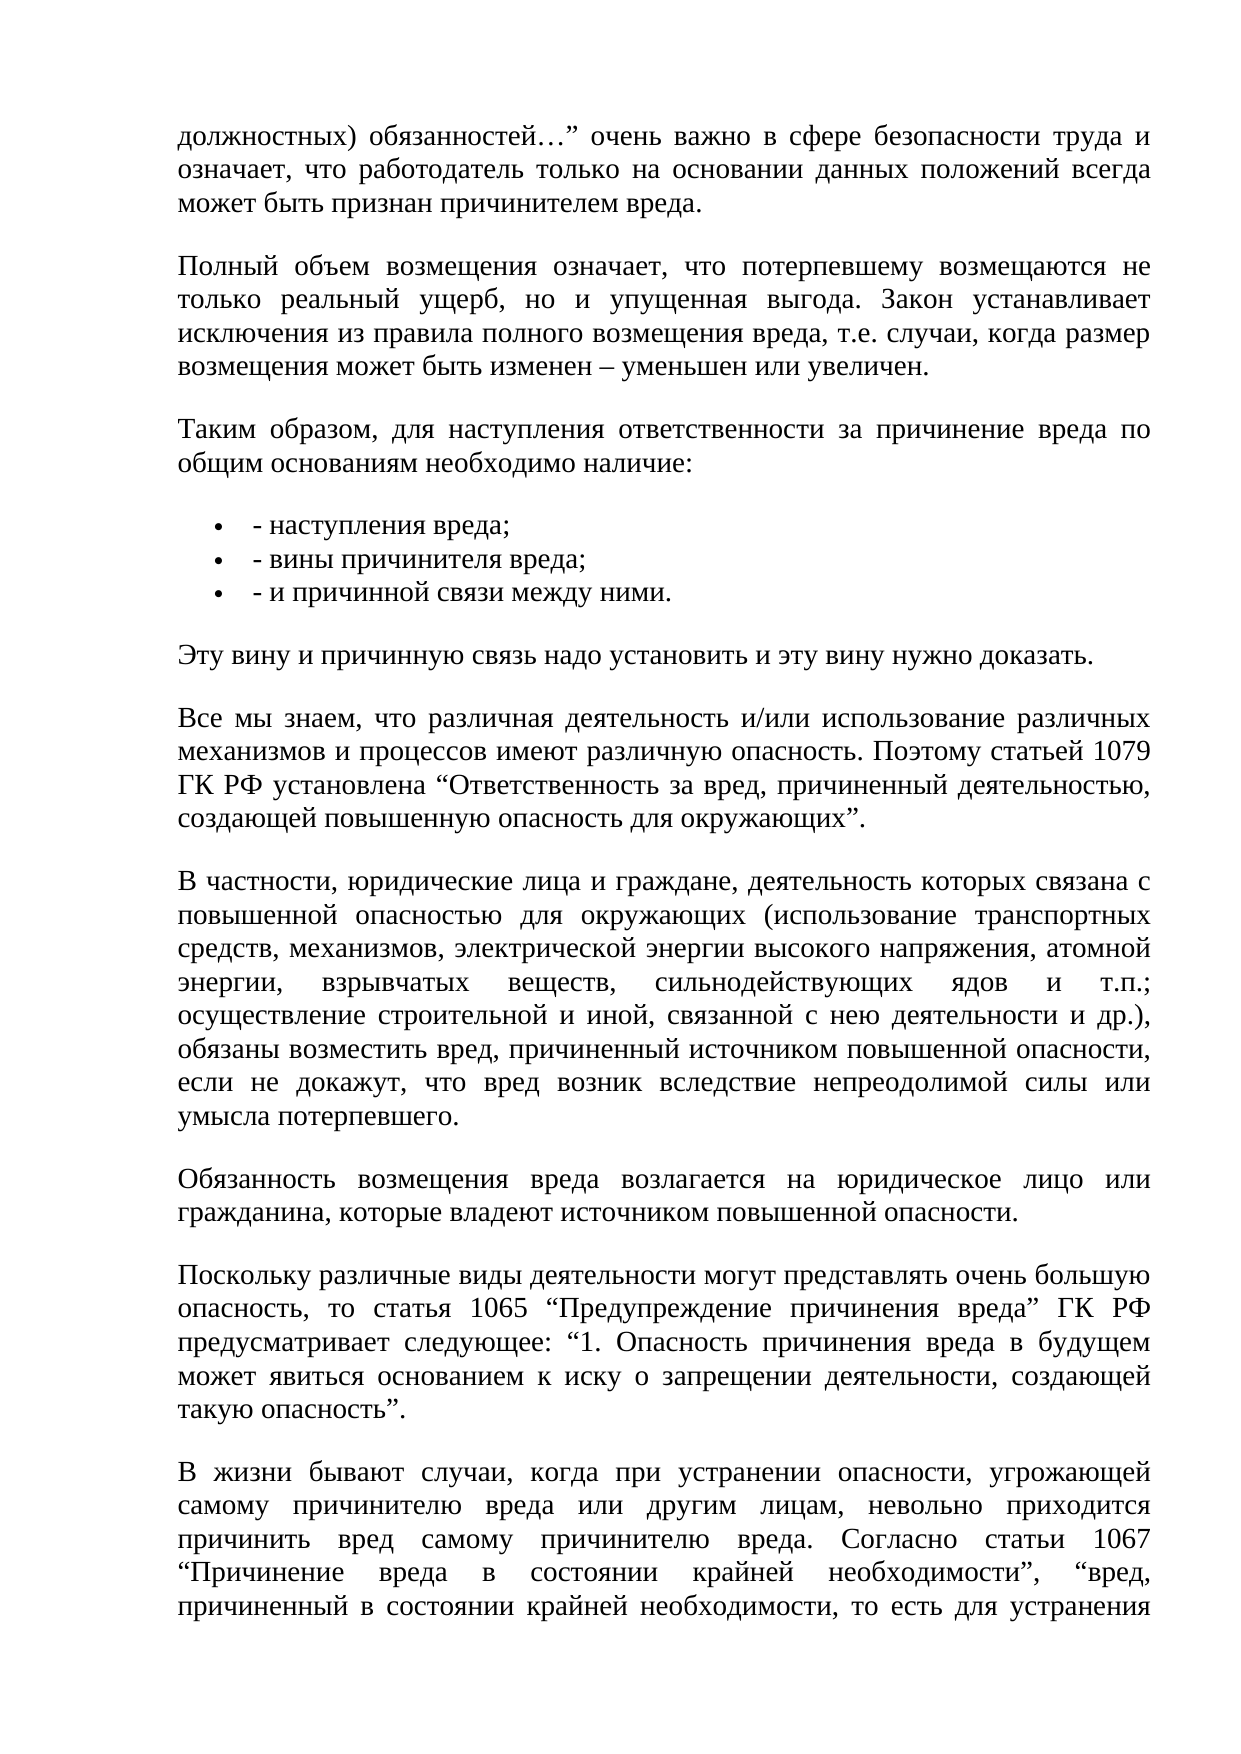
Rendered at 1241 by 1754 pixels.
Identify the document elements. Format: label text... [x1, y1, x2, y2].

list - и причинной связи между ними. [215, 574, 1152, 608]
list - наступления вреда; [215, 507, 1152, 541]
text Поскольку различные виды деятельности могут представлять очень большую опасность, то статья 1065 “Предупреждение причинения вреда” ГК РФ предусматривает следующее: “1. Опасность причинения вреда в будущем может явиться основанием к иску о запрещении деятельности, создающей такую опасность”. [177, 1257, 1152, 1425]
text Обязанность возмещения вреда возлагается на юридическое лицо или гражданина, которые владеют источником повышенной опасности. [177, 1161, 1152, 1228]
text В частности, юридические лица и граждане, деятельность которых связана с повышенной опасностью для окружающих (использование транспортных средств, механизмов, электрической энергии высокого напряжения, атомной энергии, взрывчатых веществ, сильнодействующих ядов и т.п.; осуществление строительной и иной, связанной с нею деятельности и др.), обязаны возместить вред, причиненный источником повышенной опасности, если не докажут, что вред возник вследствие непреодолимой силы или умысла потерпевшего. [177, 863, 1152, 1132]
list - вины причинителя вреда; [215, 541, 1152, 574]
text Полный объем возмещения означает, что потерпевшему возмещаются не только реальный ущерб, но и упущенная выгода. Закон устанавливает исключения из правила полного возмещения вреда, т.е. случаи, когда размер возмещения может быть изменен – уменьшен или увеличен. [177, 248, 1152, 382]
text Таким образом, для наступления ответственности за причинение вреда по общим основаниям необходимо наличие: [177, 411, 1152, 478]
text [177, 118, 1152, 219]
text Эту вину и причинную связь надо установить и эту вину нужно доказать. [177, 637, 1152, 671]
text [177, 1454, 1152, 1622]
text Все мы знаем, что различная деятельность и/или использование различных механизмов и процессов имеют различную опасность. Поэтому статьей 1079 ГК РФ установлена “Ответственность за вред, причиненный деятельностью, создающей повышенную опасность для окружающих”. [177, 700, 1152, 834]
